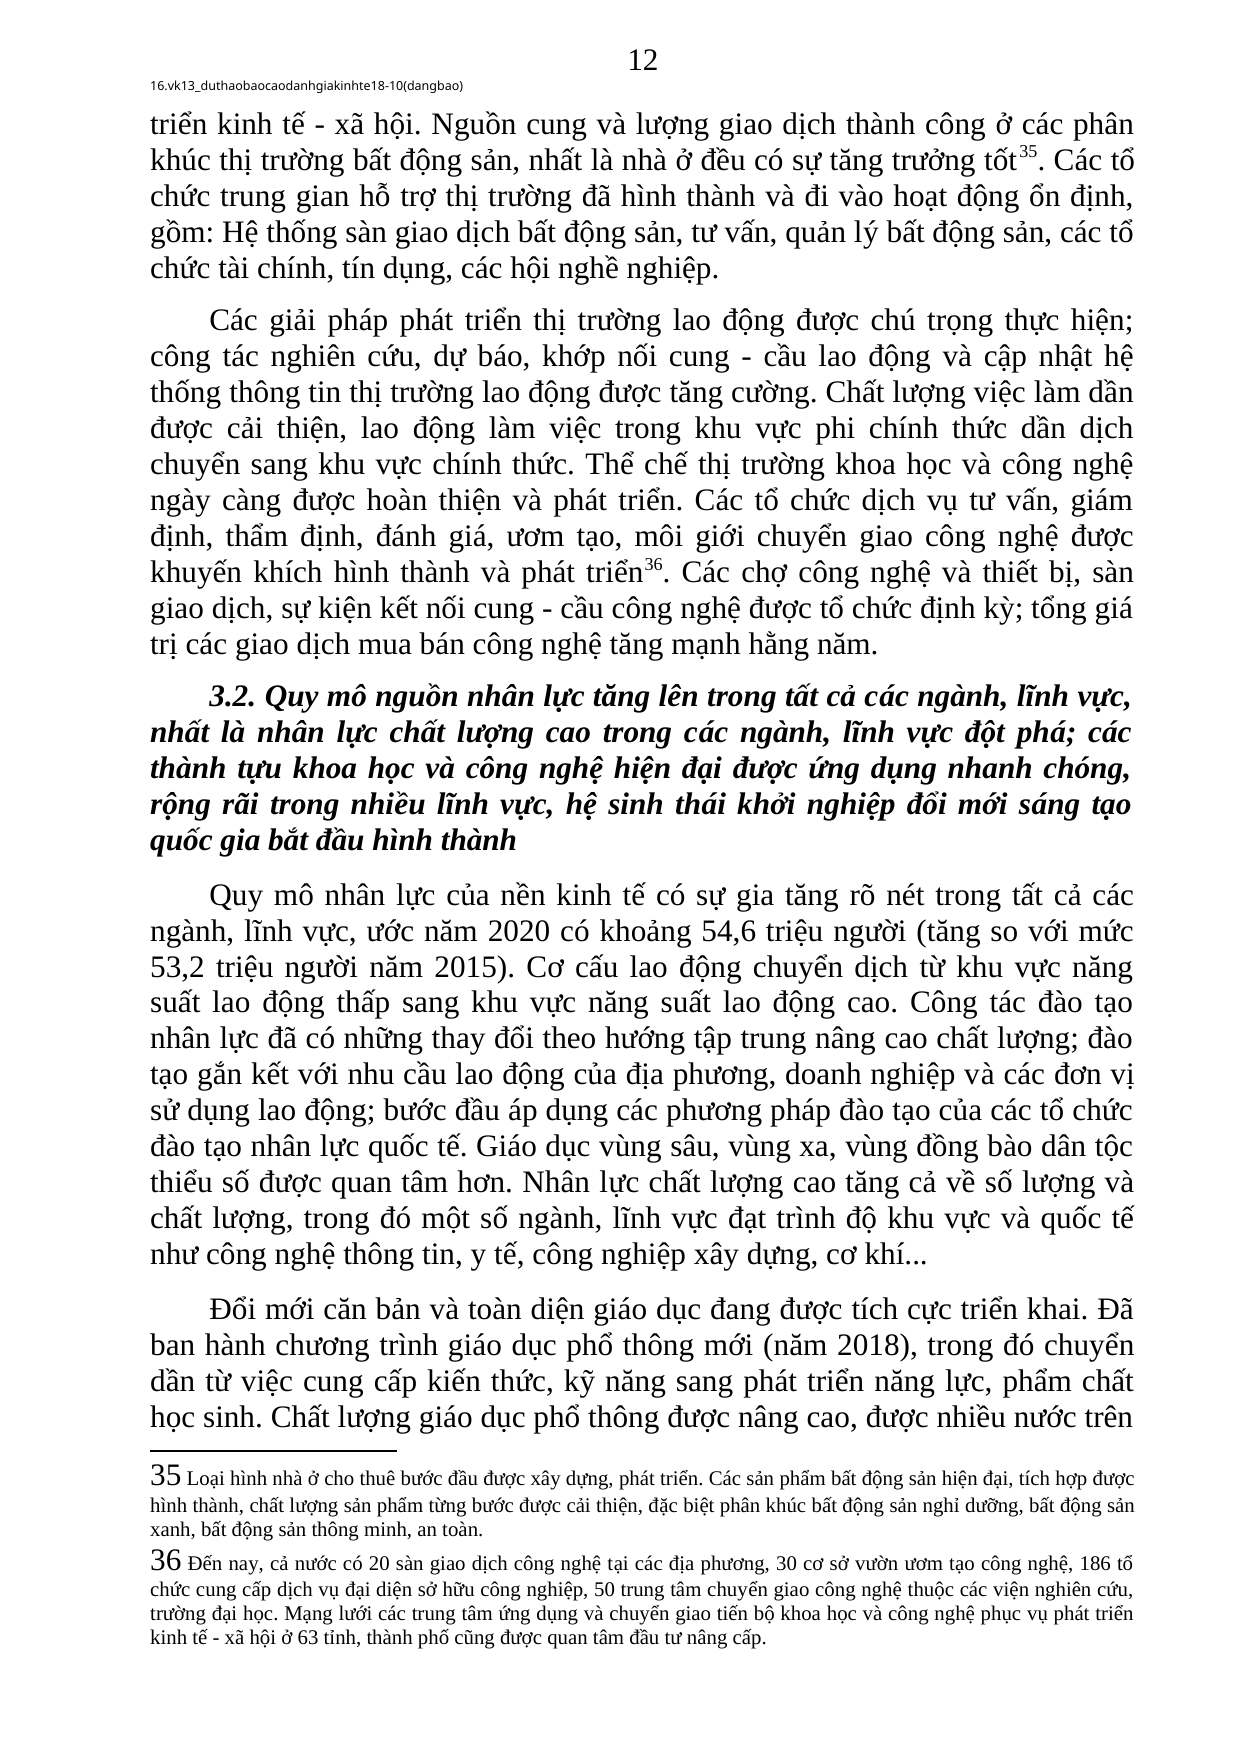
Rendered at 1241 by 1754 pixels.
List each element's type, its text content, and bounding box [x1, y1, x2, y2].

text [150, 105, 1135, 285]
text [150, 1290, 1135, 1434]
text Quy mô nhân lực của nền kinh tế có sự gia tăng rõ nét trong tất cả các ngành, lĩnh vực, ước năm 2020 có khoảng 54,6 triệu người (tăng so với mức 53,2 triệu người năm 2015). Cơ cấu lao động chuyển dịch từ khu vực năng suất lao động thấp sang khu vực năng suất lao động cao. Công tác đào tạo nhân lực đã có những thay đổi theo hướng tập trung nâng cao chất lượng; đào tạo gắn kết với nhu cầu lao động của địa phương, doanh nghiệp và các đơn vị sử dụng lao động; bước đầu áp dụng các phương pháp đào tạo của các tổ chức đào tạo nhân lực quốc tế. Giáo dục vùng sâu, vùng xa, vùng đồng bào dân tộc thiểu số được quan tâm hơn. Nhân lực chất lượng cao tăng cả về số lượng và chất lượng, trong đó một số ngành, lĩnh vực đạt trình độ khu vực và quốc tế như công nghệ thông tin, y tế, công nghiệp xây dựng, cơ khí... [150, 876, 1135, 1271]
text Các giải pháp phát triển thị trường lao động được chú trọng thực hiện; công tác nghiên cứu, dự báo, khớp nối cung - cầu lao động và cập nhật hệ thống thông tin thị trường lao động được tăng cường. Chất lượng việc làm dần được cải thiện, lao động làm việc trong khu vực phi chính thức dần dịch chuyển sang khu vực chính thức. Thể chế thị trường khoa học và công nghệ ngày càng được hoàn thiện và phát triển. Các tổ chức dịch vụ tư vấn, giám định, thẩm định, đánh giá, ươm tạo, môi giới chuyển giao công nghệ được khuyến khích hình thành và phát triển. Các chợ công nghệ và thiết bị, sàn giao dịch, sự kiện kết nối cung - cầu công nghệ được tổ chức định kỳ; tổng giá trị các giao dịch mua bán công nghệ tăng mạnh hằng năm. [150, 301, 1135, 661]
text 3.2. Quy mô nguồn nhân lực tăng lên trong tất cả các ngành, lĩnh vực, nhất là nhân lực chất lượng cao trong các ngành, lĩnh vực đột phá; các thành tựu khoa học và công nghệ hiện đại được ứng dụng nhanh chóng, rộng rãi trong nhiều lĩnh vực, hệ sinh thái khởi nghiệp đổi mới sáng tạo quốc gia bắt đầu hình thành [150, 677, 1135, 857]
